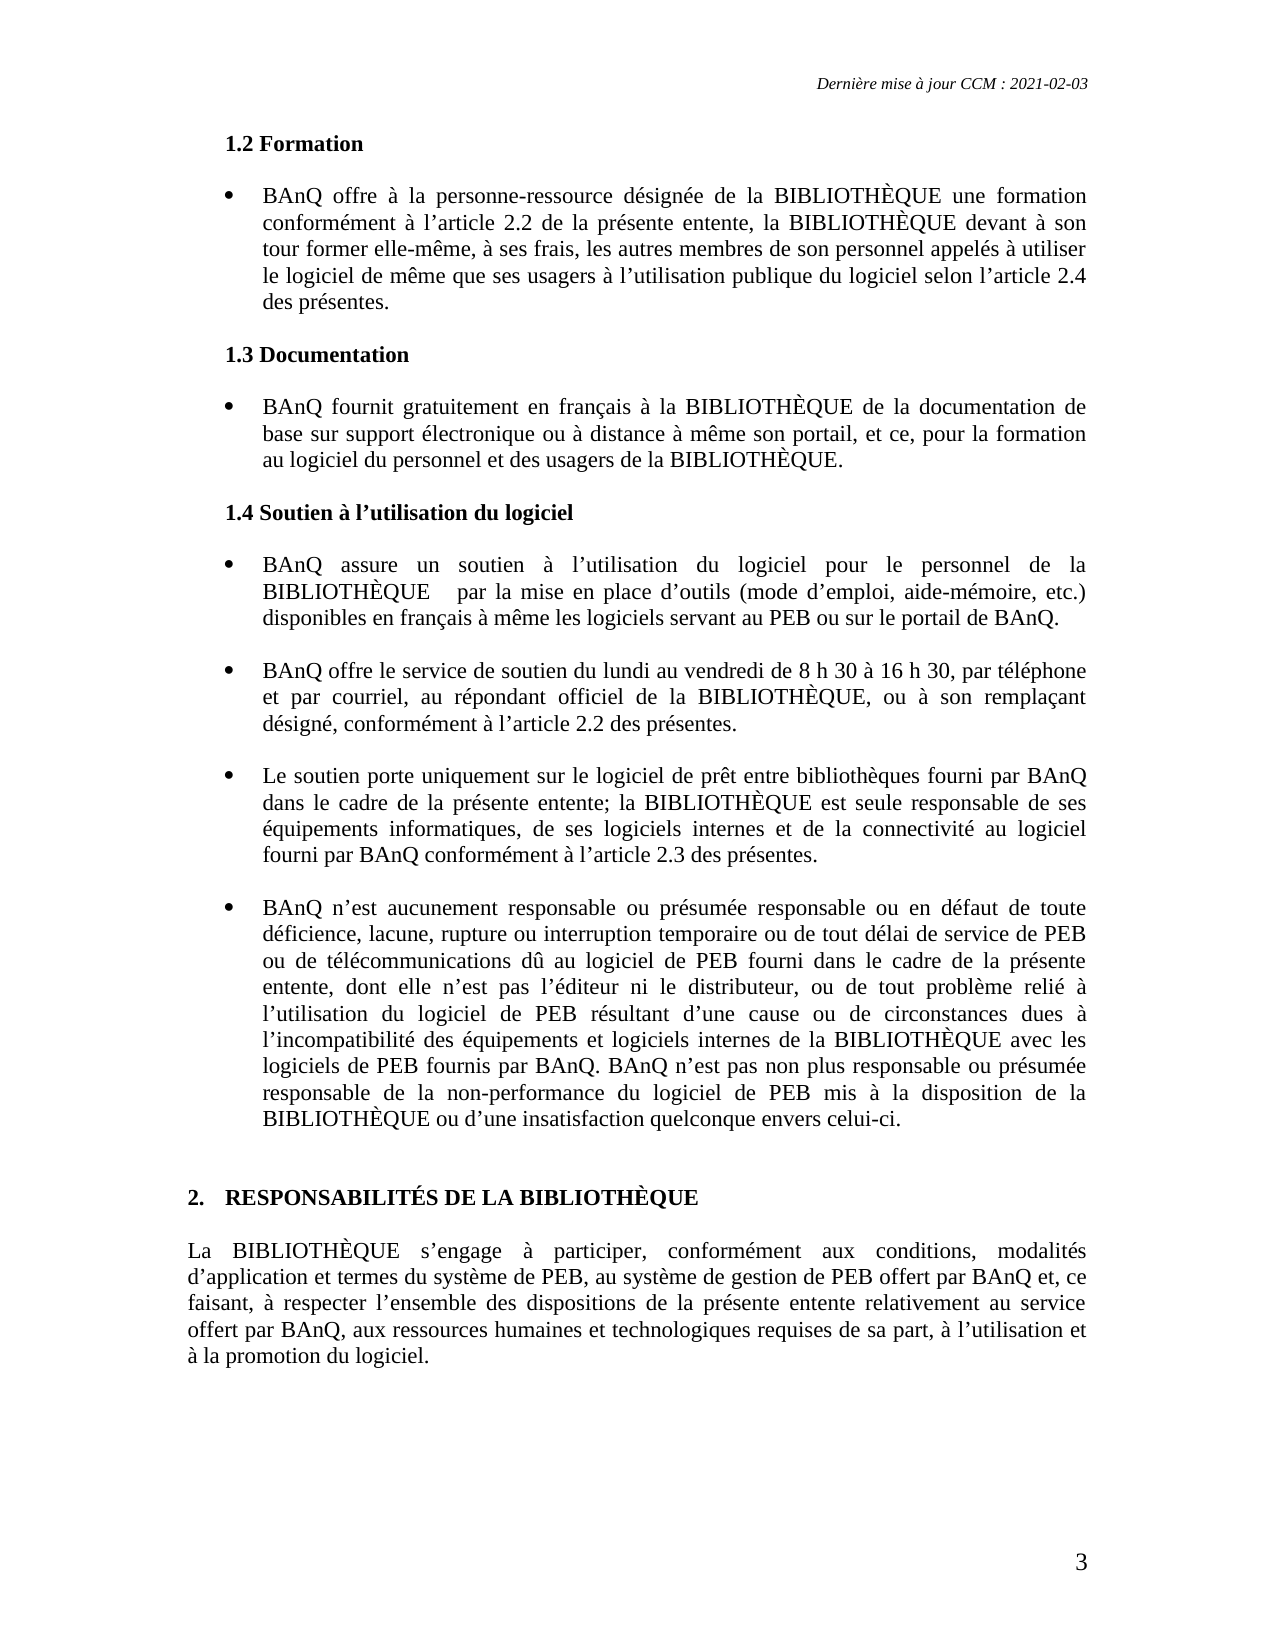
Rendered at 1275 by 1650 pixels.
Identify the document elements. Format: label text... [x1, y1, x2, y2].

list Le soutien porte uniquement sur le logiciel de prêt entre bibliothèques fourni par BAnQ dans le cadre de la présente entente; est seule responsable de ses équipements informatiques, de ses logiciels internes et de la connectivité au logiciel fourni par BAnQ conformément à l’article 2.3 des présentes. [225, 762, 1088, 868]
list BAnQ offre le service de soutien du lundi au vendredi de 8 h 30 à 16 h 30, par téléphone et par courriel, au répondant officiel de , ou à son remplaçant désigné, conformément à l’article 2.2 des présentes. [225, 657, 1088, 736]
list BAnQ n’est aucunement responsable ou présumée responsable ou en défaut de toute déficience, lacune, rupture ou interruption temporaire ou de tout délai de service de PEB ou de télécommunications dû au logiciel de PEB fourni dans le cadre de la présente entente, dont elle n’est pas l’éditeur ni le distributeur, ou de tout problème relié à l’utilisation du logiciel de PEB résultant d’une cause ou de circonstances dues à l’incompatibilité des équipements et logiciels internes de avec les logiciels de PEB fournis par BAnQ. BAnQ n’est pas non plus responsable ou présumée responsable de la non-performance du logiciel de PEB mis à la disposition de ou d’une insatisfaction quelconque envers celui-ci. [225, 894, 1088, 1131]
text 1.3 Documentation [225, 341, 1088, 367]
text s’engage à participer, conformément aux conditions, modalités d’application et termes du système de PEB, au système de gestion de PEB offert par BAnQ et, ce faisant, à respecter l’ensemble des dispositions de la présente entente relativement au service offert par BAnQ, aux ressources humaines et technologiques requises de sa part, à l’utilisation et à la promotion du logiciel. [187, 1237, 1088, 1368]
text 1.2 Formation [225, 130, 1088, 156]
list BAnQ fournit gratuitement en français à de la documentation de base sur support électronique ou à distance à même son portail, et ce, pour la formation au logiciel du personnel et des usagers de [225, 393, 1088, 472]
subtitle RESPONSABILITÉS DE [187, 1184, 1088, 1210]
list BAnQ assure un soutien à l’utilisation du logiciel pour le personnel de par la mise en place d’outils (mode d’emploi, aide-mémoire, etc.) disponibles en français à même les logiciels servant au PEB ou sur le portail de BAnQ. [225, 552, 1088, 631]
list BAnQ offre à la personne-ressource désignée de une formation conformément à l’article 2.2 de la présente entente, devant à son tour former elle-même, à ses frais, les autres membres de son personnel appelés à utiliser le logiciel de même que ses usagers à l’utilisation publique du logiciel selon l’article 2.4 des présentes. [225, 183, 1088, 314]
text 1.4 Soutien à l’utilisation du logiciel [225, 499, 1088, 525]
